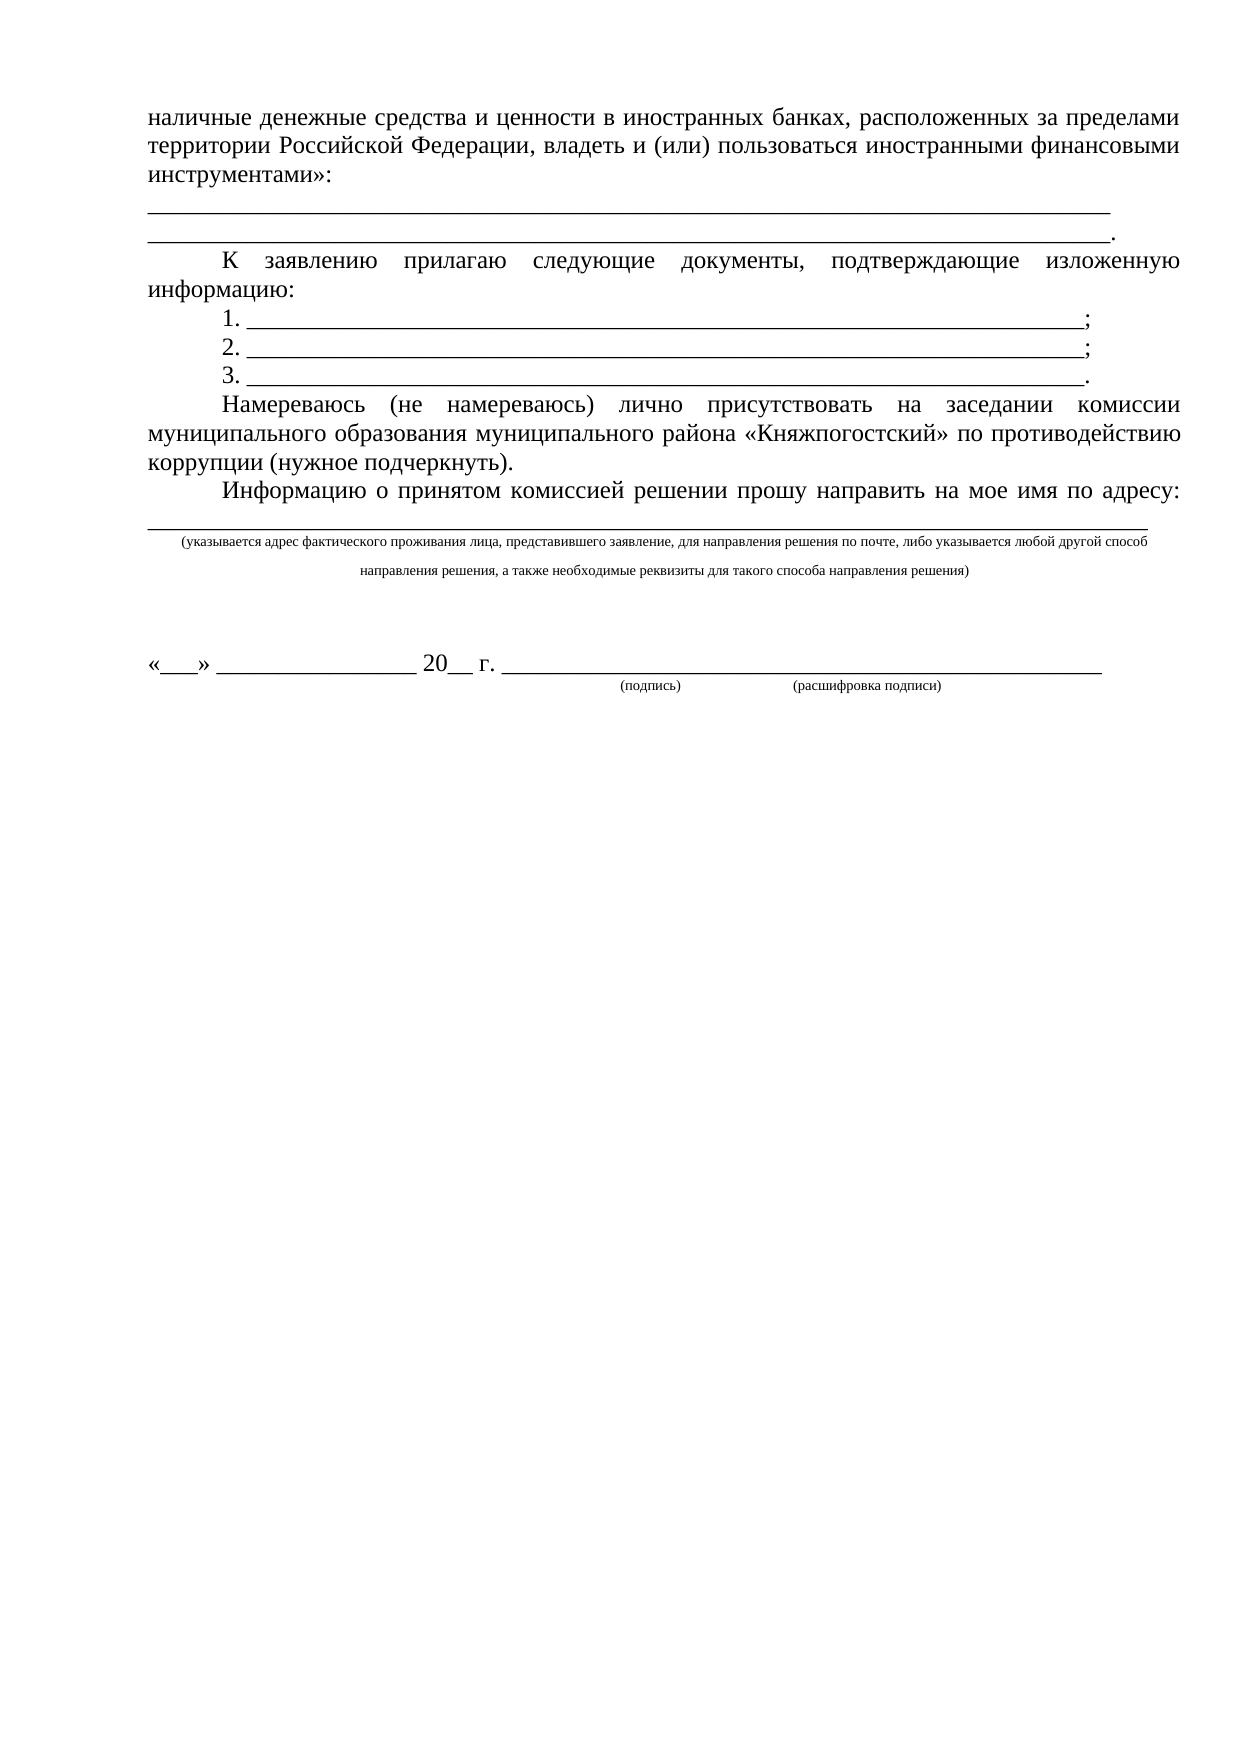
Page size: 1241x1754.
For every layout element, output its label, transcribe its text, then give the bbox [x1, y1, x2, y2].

text (указывается адрес фактического проживания лица, представившего заявление, для направления решения по почте, либо указывается любой другой способ направления решения, а также необходимые реквизиты для такого способа направления решения) [148, 533, 1181, 591]
text 1. ___________________________________________________________________; [148, 303, 1181, 332]
text «___» ________________ 20__ г. ________________________________________________ [148, 648, 1181, 677]
text (подпись) (расшифровка подписи) [148, 677, 1181, 706]
text 2. ___________________________________________________________________; [148, 332, 1181, 361]
text К заявлению прилагаю следующие документы, подтверждающие изложенную информацию: [148, 246, 1181, 303]
text 3. ___________________________________________________________________. [148, 361, 1181, 389]
text _____________________________________________________________________________ [148, 188, 1181, 217]
text Информацию о принятом комиссией решении прошу направить на мое имя по адресу: ________________________________________________________________________________ [148, 476, 1181, 533]
text Намереваюсь (не намереваюсь) лично присутствовать на заседании комиссии муниципального образования муниципального района «Княжпогостский» по противодействию коррупции (нужное подчеркнуть). [148, 389, 1181, 476]
text _____________________________________________________________________________. [148, 217, 1181, 246]
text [148, 102, 1181, 188]
